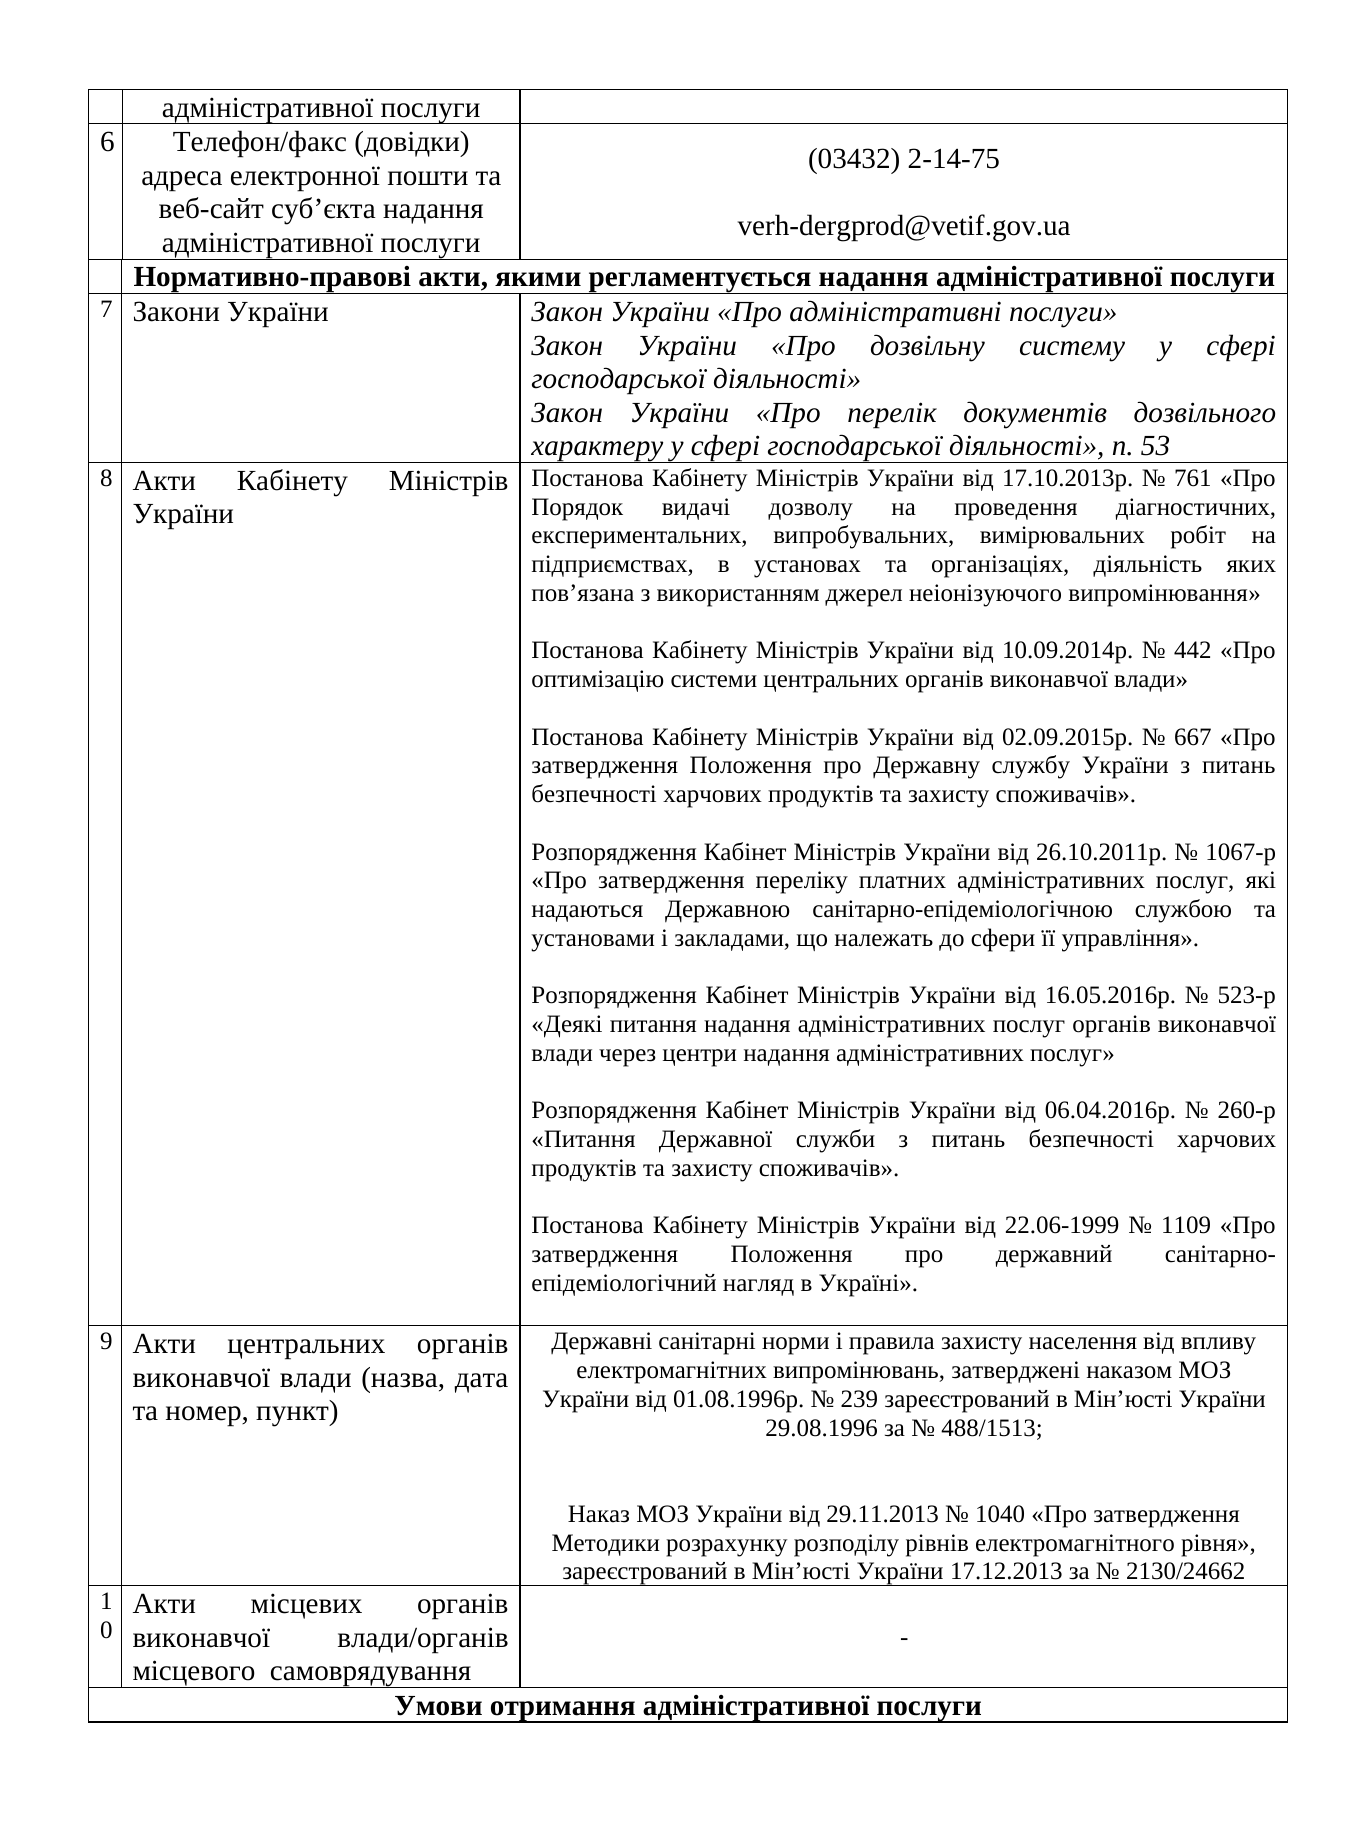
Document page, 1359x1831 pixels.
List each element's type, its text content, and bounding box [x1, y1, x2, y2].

table_cell (03432) 2-14-75 verh-dergprod@vetif.gov.ua [521, 124, 1287, 258]
table_cell Закон України «Про адміністративні послуги» Закон України «Про дозвільну систему у сфері господарської діяльності» Закон України «Про перелік документів дозвільного характеру у сфері господарської діяльності», п. 53 [521, 294, 1287, 462]
table_cell Акти центральних органів виконавчої влади (назва, дата та номер, пункт) [122, 1326, 519, 1585]
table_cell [521, 90, 1287, 123]
table_cell 6 [89, 124, 122, 258]
table_cell Постанова Кабінету Міністрів України від 17.10.2013р. № 761 «Про Порядок видачі дозволу на проведення діагностичних, експериментальних, випробувальних, вимірювальних робіт на підприємствах, в установах та організаціях, діяльність яких пов’язана з використанням джерел неіонізуючого випромінювання» Постанова Кабінету Міністрів України від 10.09.2014р. № 442 «Про оптимізацію системи центральних органів виконавчої влади» Постанова Кабінету Міністрів України від 02.09.2015р. № 667 «Про затвердження Положення про Державну службу України з питань безпечності харчових продуктів та захисту споживачів». Розпорядження Кабінет Міністрів України від 26.10.2011р. № 1067-р «Про затвердження переліку платних адміністративних послуг, які надаються Державною санітарно-епідеміологічною службою та установами і закладами, що належать до сфери її управління». Розпорядження Кабінет Міністрів України від 16.05.2016р. № 523-р «Деякі питання надання адміністративних послуг органів виконавчої влади через центри надання адміністративних послуг» Розпорядження Кабінет Міністрів України від 06.04.2016р. № 260-р «Питання Державної служби з питань безпечності харчових продуктів та захисту споживачів». Постанова Кабінету Міністрів України від 22.06-1999 № 1109 «Про затвердження Положення про державний санітарно-епідеміологічний нагляд в Україні». [521, 463, 1287, 1325]
table_cell Телефон/факс (довідки) адреса електронної пошти та веб-сайт суб’єкта надання адміністративної послуги [123, 124, 519, 258]
table_cell 7 [89, 294, 121, 462]
table_cell 9 [89, 1326, 121, 1585]
table_cell Акти місцевих органів виконавчої влади/органів місцевого самоврядування [122, 1586, 519, 1687]
table_cell [89, 260, 121, 293]
table_cell Закони України [122, 294, 519, 462]
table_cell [123, 90, 519, 123]
table_cell 8 [89, 463, 121, 1325]
table_cell 5 [89, 90, 122, 123]
table_cell Нормативно-правові акти, якими регламентується надання адміністративної послуги [122, 260, 1287, 293]
table_cell Умови отримання адміністративної послуги [89, 1688, 1287, 1721]
table_cell - [521, 1586, 1287, 1687]
table_cell 10 [89, 1586, 121, 1687]
table_cell Державні санітарні норми і правила захисту населення від впливу електромагнітних випромінювань, затверджені наказом МОЗ України від 01.08.1996р. № 239 зареєстрований в Мін’юсті України 29.08.1996 за № 488/1513; Наказ МОЗ України від 29.11.2013 № 1040 «Про затвердження Методики розрахунку розподілу рівнів електромагнітного рівня», зареєстрований в Мін’юсті України 17.12.2013 за № 2130/24662 [521, 1326, 1287, 1585]
table_cell Акти Кабінету Міністрів України [122, 463, 519, 1325]
